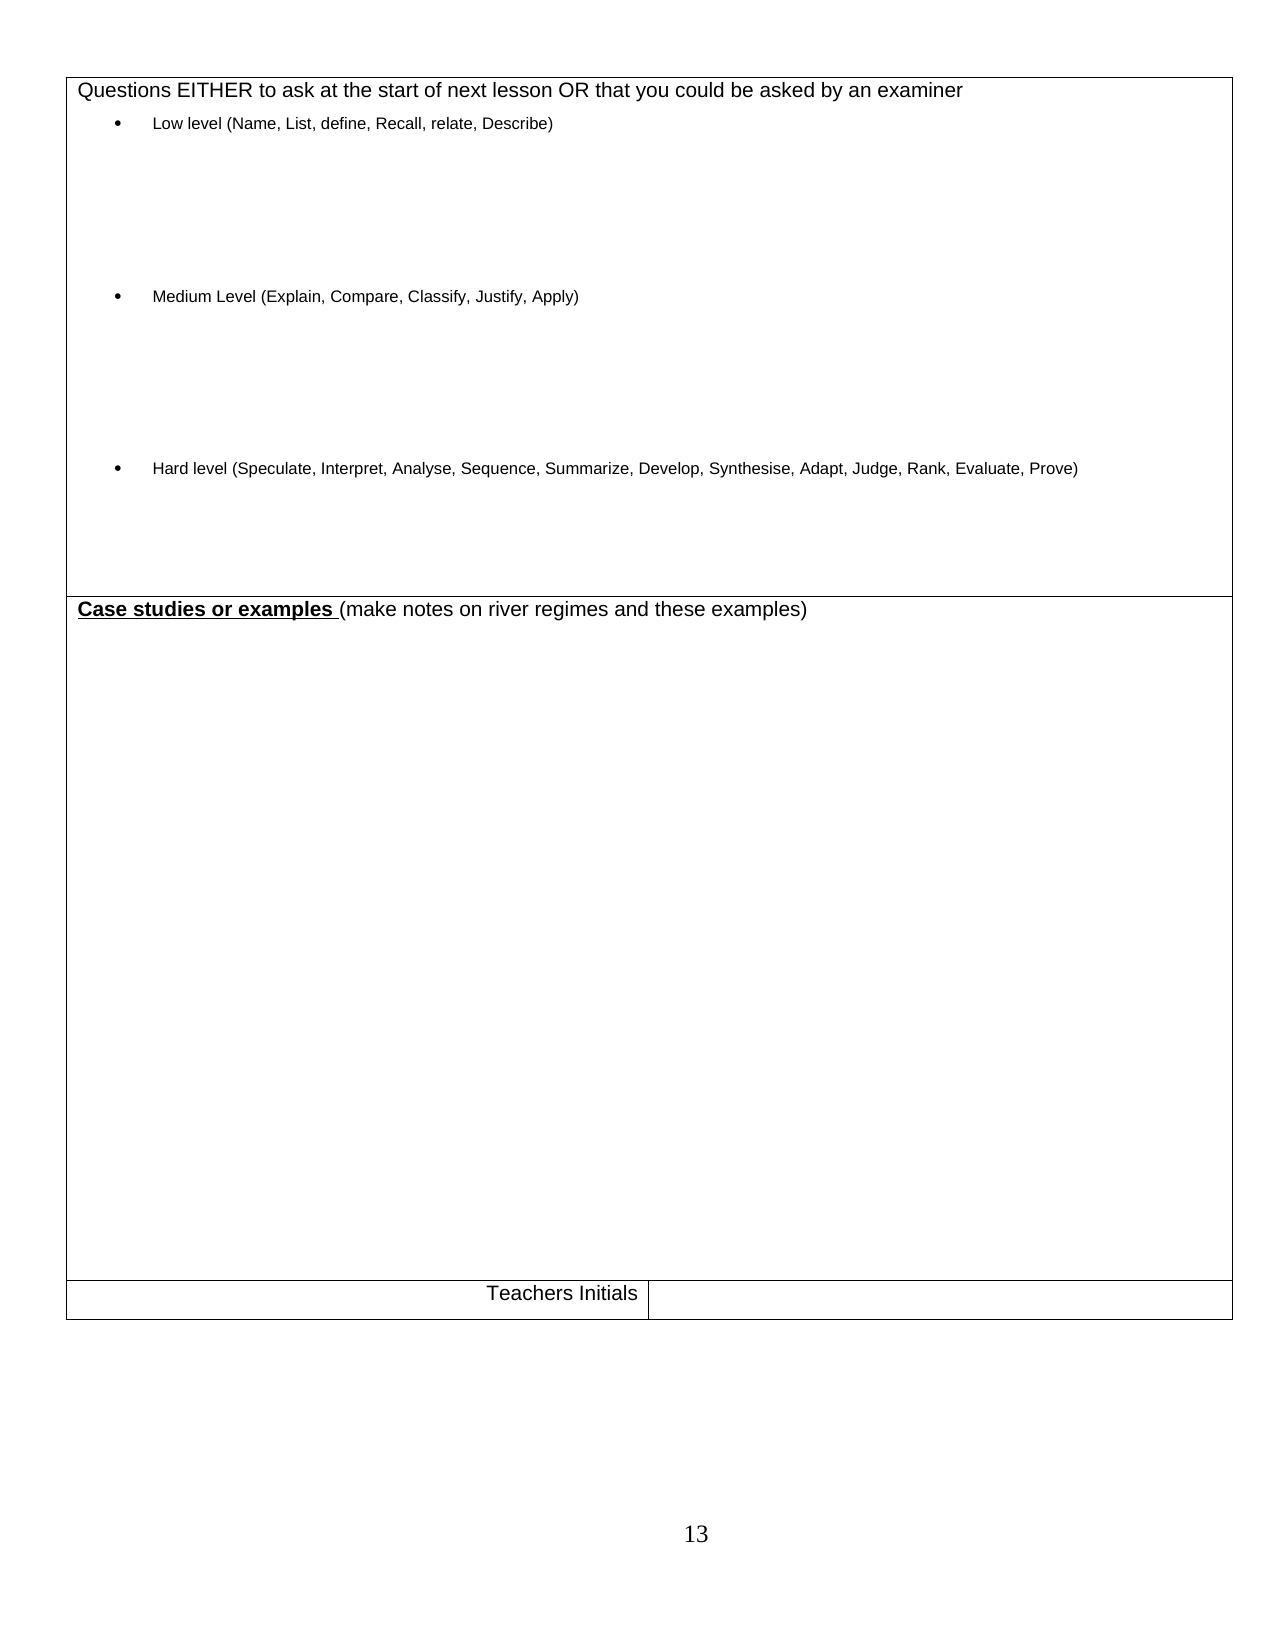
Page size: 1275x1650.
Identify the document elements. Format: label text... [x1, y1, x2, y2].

table_cell Questions EITHER to ask at the start of next lesson OR that you could be asked by an examiner Low level (Name, List, define, Recall, relate, Describe) Medium Level (Explain, Compare, Classify, Justify, Apply) Hard level (Speculate, Interpret, Analyse, Sequence, Summarize, Develop, Synthesise, Adapt, Judge, Rank, Evaluate, Prove) [67, 78, 1232, 596]
table_cell Teachers Initials [67, 1281, 648, 1319]
table_cell Case studies or examples (make notes on river regimes and these examples) [67, 597, 1232, 1279]
table_cell [649, 1281, 1232, 1319]
